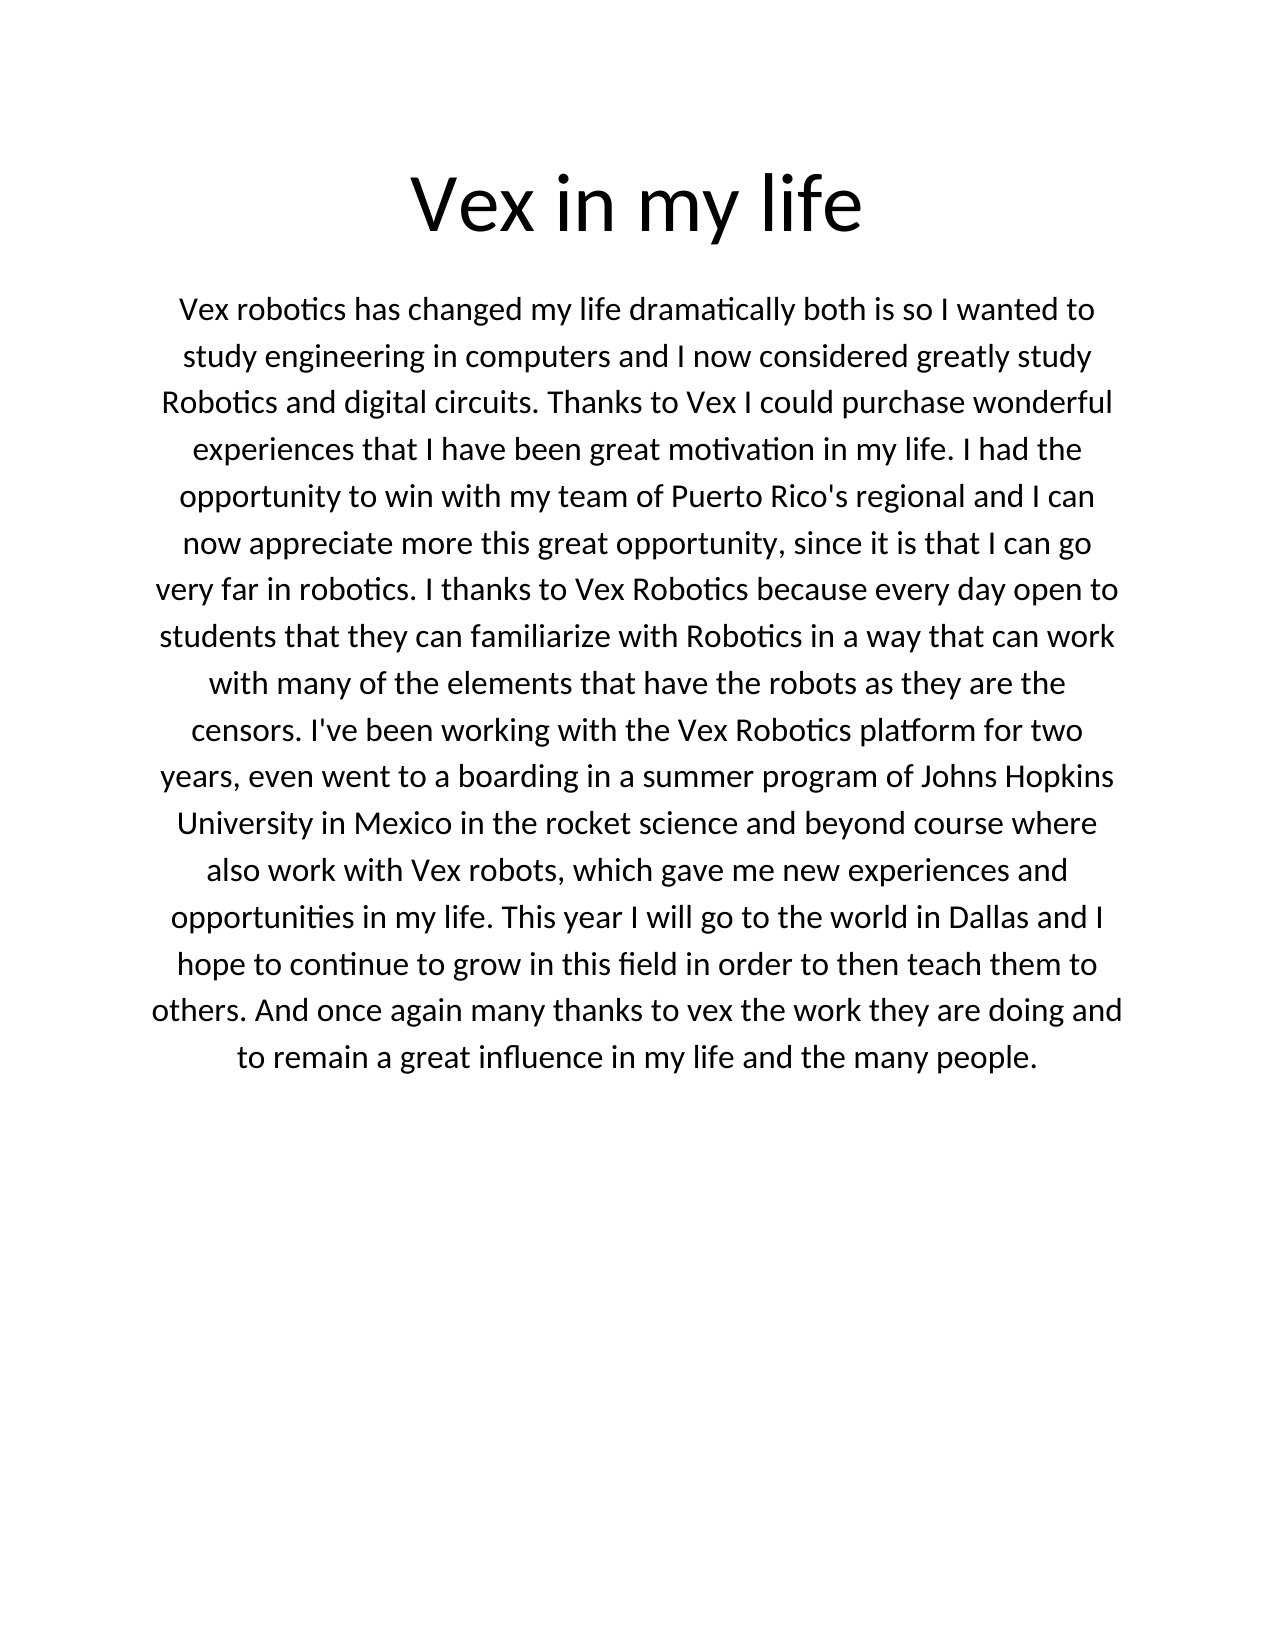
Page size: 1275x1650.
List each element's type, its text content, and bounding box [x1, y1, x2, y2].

text Vex robotics has changed my life dramatically both is so I wanted to study engineering in computers and I now considered greatly study Robotics and digital circuits. Thanks to Vex I could purchase wonderful experiences that I have been great motivation in my life. I had the opportunity to win with my team of Puerto Rico's regional and I can now appreciate more this great opportunity, since it is that I can go very far in robotics. I thanks to Vex Robotics because every day open to students that they can familiarize with Robotics in a way that can work with many of the elements that have the robots as they are the censors. I've been working with the Vex Robotics platform for two years, even went to a boarding in a summer program of Johns Hopkins University in Mexico in the rocket science and beyond course where also work with Vex robots, which gave me new experiences and opportunities in my life. This year I will go to the world in Dallas and I hope to continue to grow in this field in order to then teach them to others. And once again many thanks to vex the work they are doing and to remain a great influence in my life and the many people. [150, 288, 1125, 1077]
text Vex in my life [150, 150, 1125, 252]
